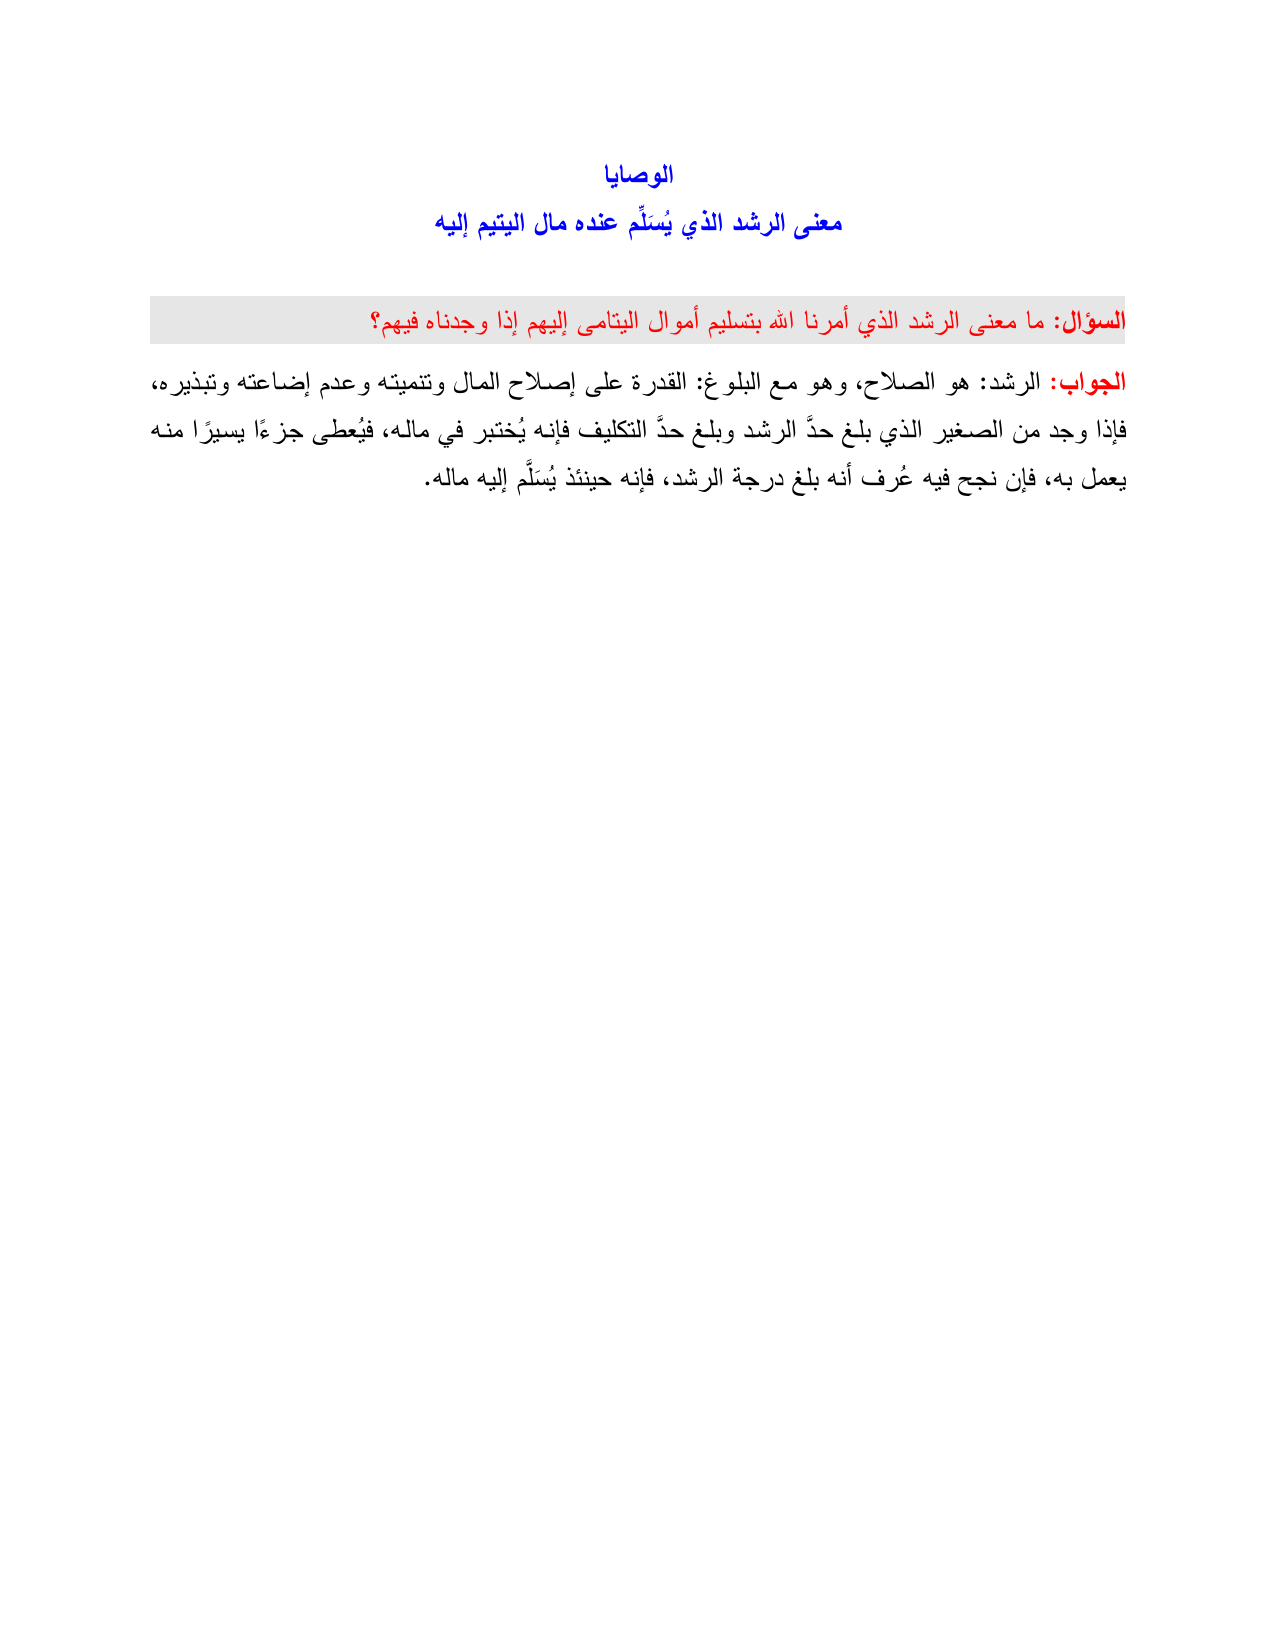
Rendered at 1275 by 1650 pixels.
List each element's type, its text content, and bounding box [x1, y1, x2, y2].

title الوصايا [150, 150, 1125, 198]
text الجواب: الرشد: هو الصلاح، وهو مع البلوغ: القدرة على إصلاح المال وتنميته وعدم إضاعته وتبذيره، فإذا وجد من الصغير الذي بلغ حدَّ الرشد وبلغ حدَّ التكليف فإنه يُختبر في ماله، فيُعطى جزءًا يسيرًا منه يعمل به، فإن نجح فيه عُرف أنه بلغ درجة الرشد، فإنه حينئذ يُسَلَّم إليه ماله. [150, 357, 1125, 502]
text السؤال: ما معنى الرشد الذي أمرنا الله بتسليم أموال اليتامى إليهم إذا وجدناه فيهم؟ [150, 296, 1125, 344]
title معنى الرشد الذي يُسَلِّم عنده مال اليتيم إليه [150, 198, 1125, 247]
